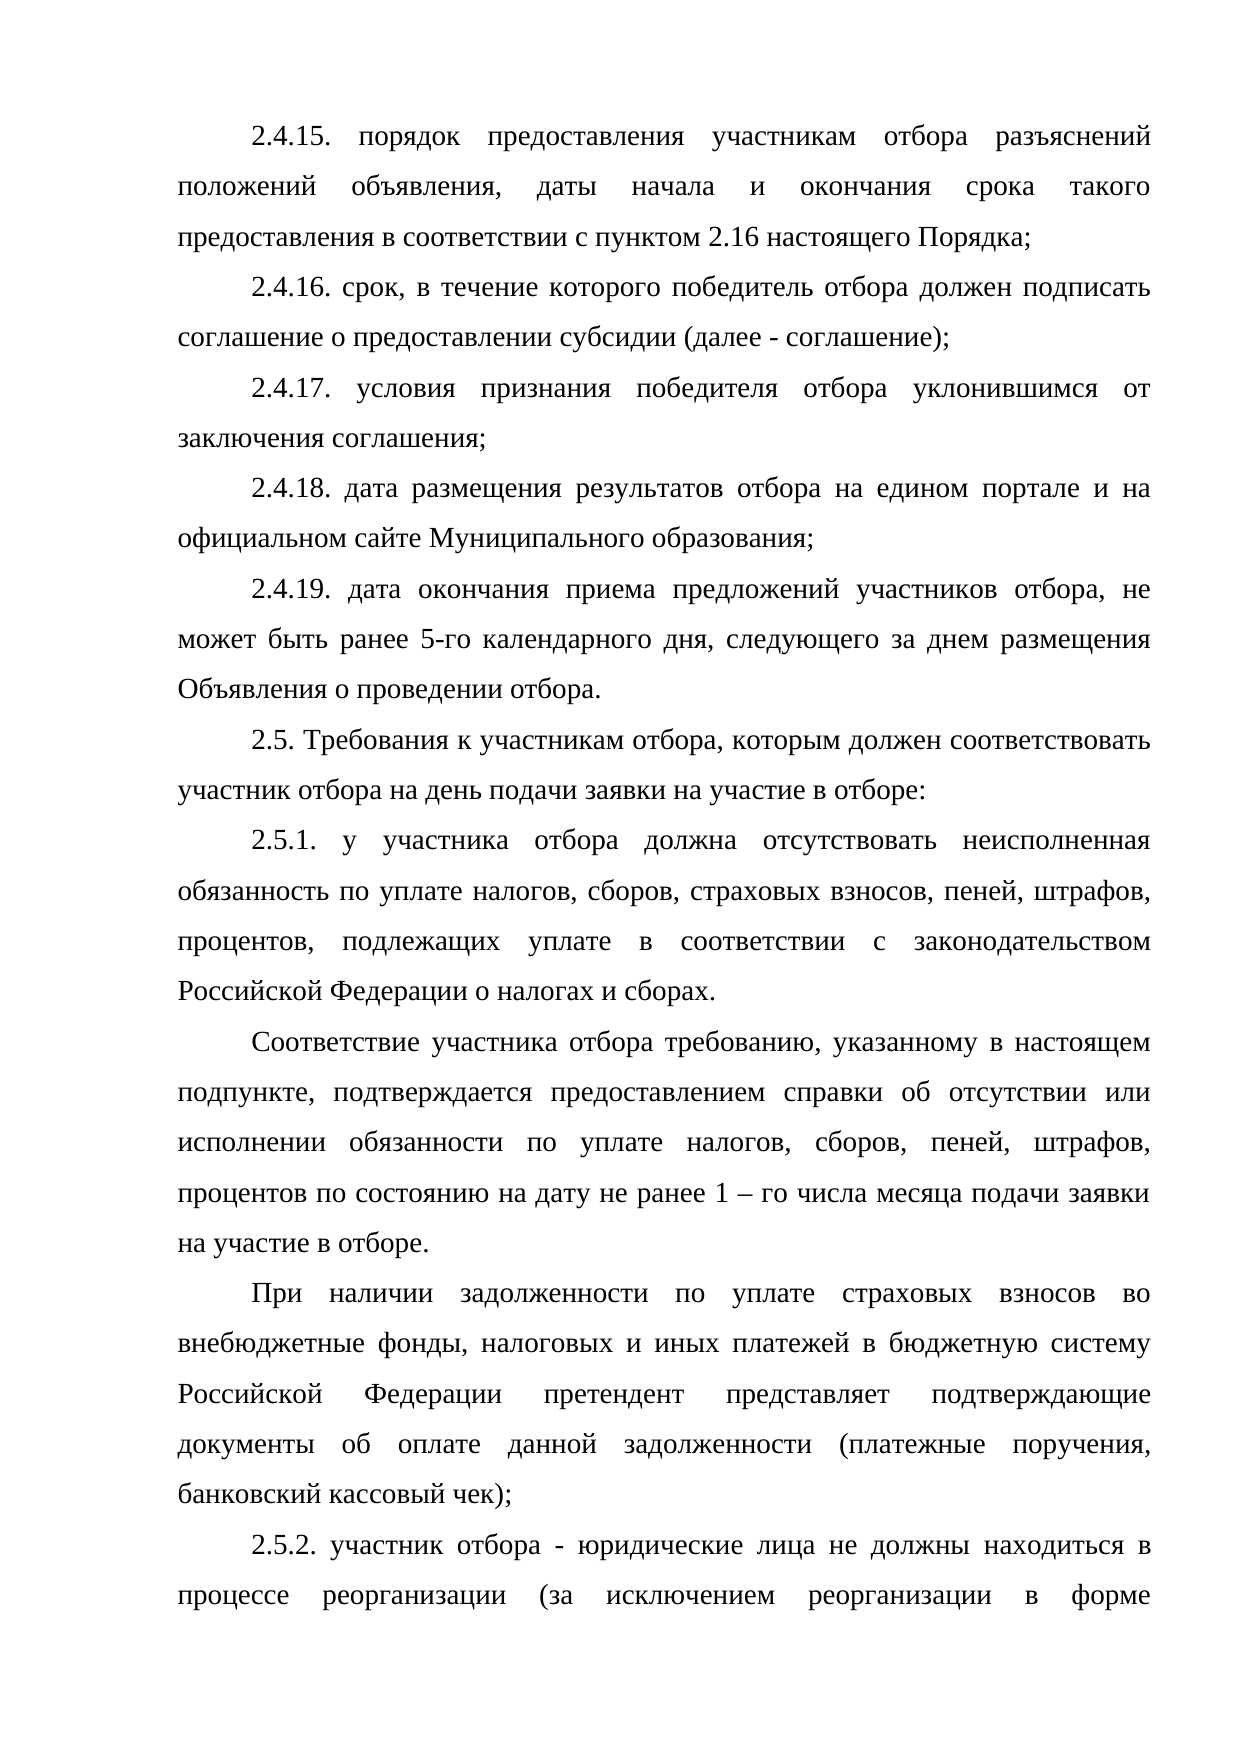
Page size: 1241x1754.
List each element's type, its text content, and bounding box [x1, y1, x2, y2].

text 2.4.19. дата окончания приема предложений участников отбора, не может быть ранее 5-го календарного дня, следующего за днем размещения Объявления о проведении отбора. [177, 571, 1152, 705]
text При наличии задолженности по уплате страховых взносов во внебюджетные фонды, налоговых и иных платежей в бюджетную систему Российской Федерации претендент представляет подтверждающие документы об оплате данной задолженности (платежные поручения, банковский кассовый чек); [177, 1275, 1152, 1510]
text 2.4.15. порядок предоставления участникам отбора разъяснений положений объявления, даты начала и окончания срока такого предоставления в соответствии с пунктом 2.16 настоящего Порядка; [177, 118, 1152, 252]
text 2.4.17. условия признания победителя отбора уклонившимся от заключения соглашения; [177, 370, 1152, 453]
text 2.4.16. срок, в течение которого победитель отбора должен подписать соглашение о предоставлении субсидии (далее - соглашение); [177, 269, 1152, 353]
text Соответствие участника отбора требованию, указанному в настоящем подпункте, подтверждается предоставлением справки об отсутствии или исполнении обязанности по уплате налогов, сборов, пеней, штрафов, процентов по состоянию на дату не ранее 1 – го числа месяца подачи заявки на участие в отборе. [177, 1024, 1152, 1258]
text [177, 1527, 1152, 1611]
text 2.4.18. дата размещения результатов отбора на едином портале и на официальном сайте Муниципального образования; [177, 470, 1152, 554]
text 2.5. Требования к участникам отбора, которым должен соответствовать участник отбора на день подачи заявки на участие в отборе: [177, 722, 1152, 806]
text 2.5.1. у участника отбора должна отсутствовать неисполненная обязанность по уплате налогов, сборов, страховых взносов, пеней, штрафов, процентов, подлежащих уплате в соответствии с законодательством Российской Федерации о налогах и сборах. [177, 822, 1152, 1007]
